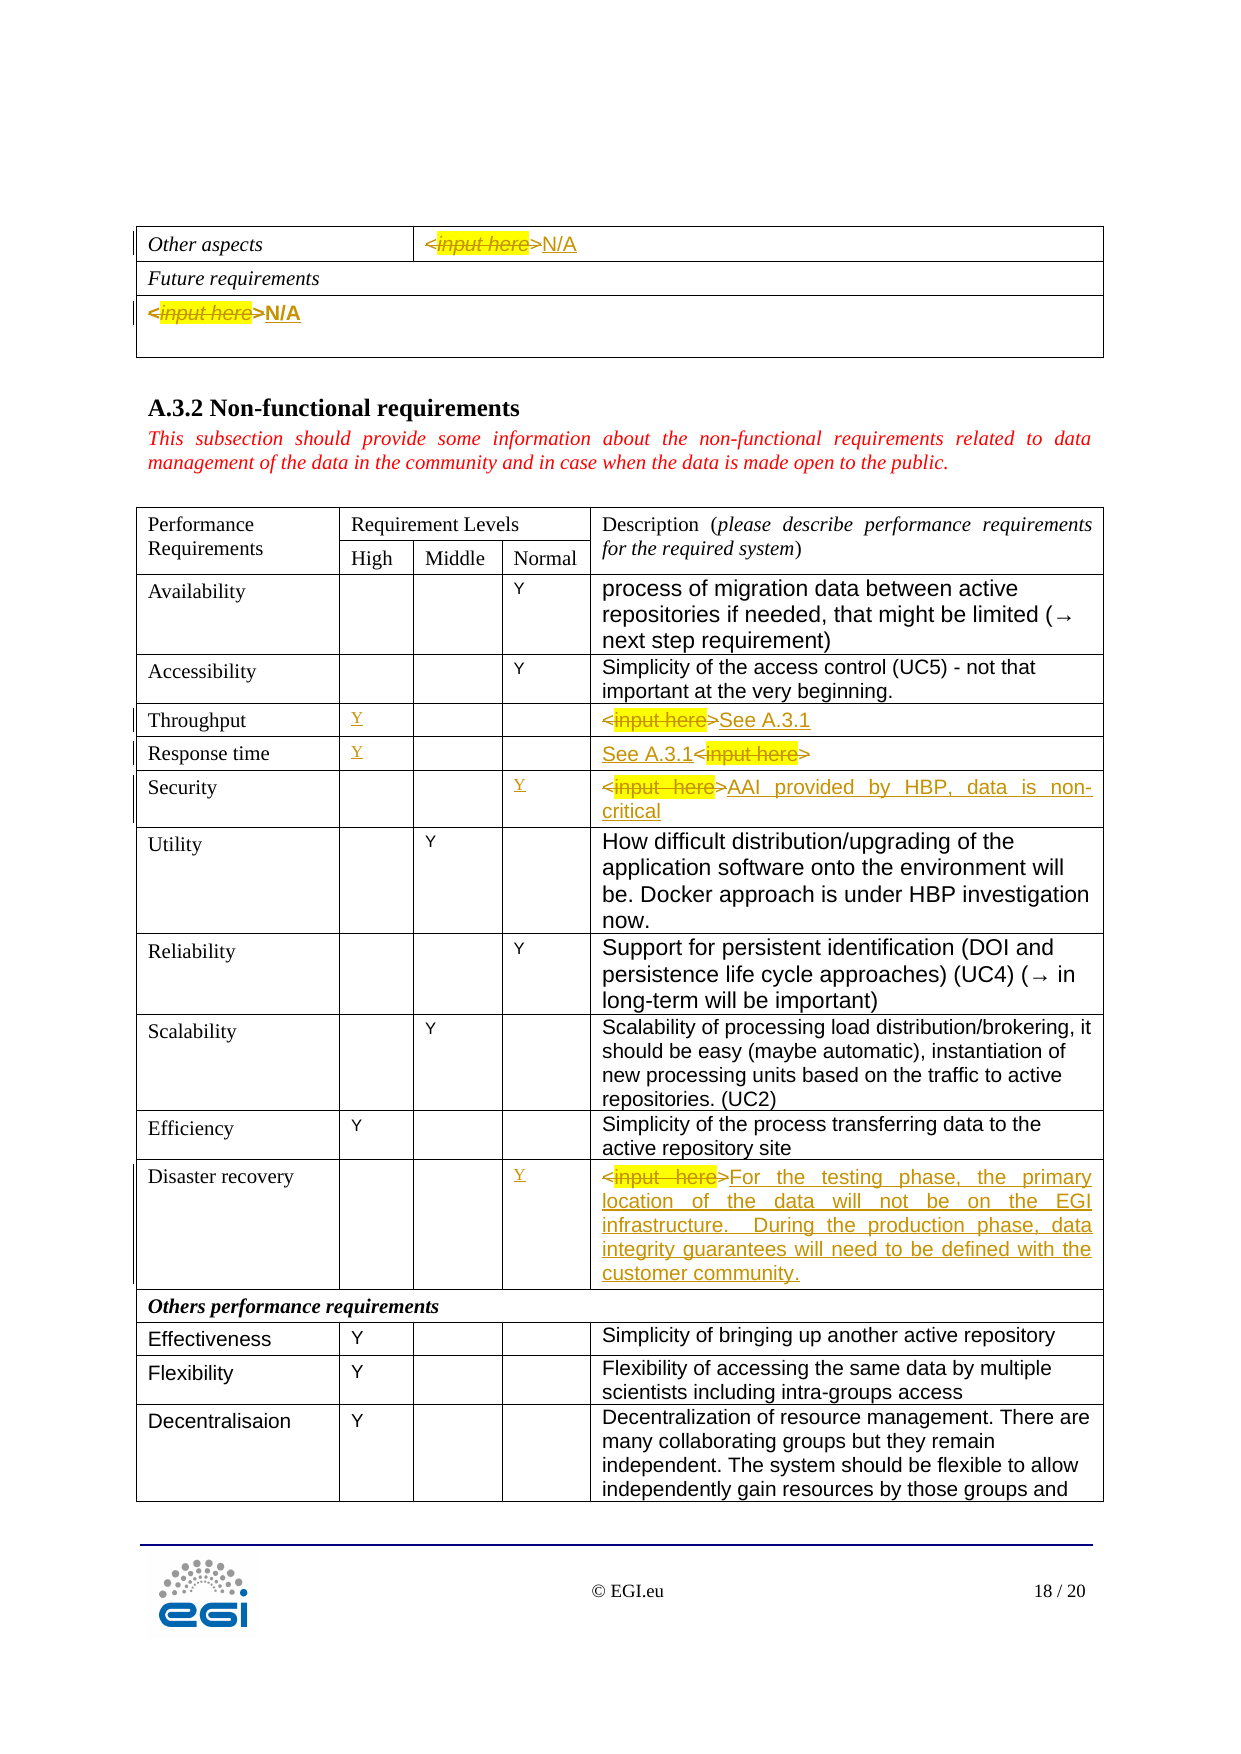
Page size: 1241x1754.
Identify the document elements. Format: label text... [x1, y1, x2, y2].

table_cell Y [340, 1111, 413, 1159]
table_cell [340, 1160, 413, 1288]
table_cell [414, 771, 502, 827]
table_cell [591, 1160, 1103, 1288]
table_cell Scalability of processing load distribution/brokering, it should be easy (maybe automatic), instantiation of new processing units based on the traffic to active repositories. (UC2) [591, 1015, 1103, 1110]
table_cell [503, 1356, 590, 1404]
table_cell Effectiveness [137, 1323, 339, 1355]
table_cell [503, 771, 590, 827]
table_cell Others performance requirements [137, 1290, 1103, 1322]
table_cell Y [414, 828, 502, 933]
table_cell Reliability [137, 934, 339, 1013]
table_cell [503, 737, 590, 769]
table_cell Y [503, 934, 590, 1013]
table_cell Scalability [137, 1015, 339, 1110]
table_cell [414, 1356, 502, 1404]
table_cell [414, 704, 502, 736]
table_cell Support for persistent identification (DOI and persistence life cycle approaches) (UC4) (→ in long-term will be important) [591, 934, 1103, 1013]
table_cell [591, 771, 1103, 827]
table_cell Disaster recovery [137, 1160, 339, 1288]
table_cell [414, 1405, 502, 1501]
table_cell Y [503, 655, 590, 703]
table_cell Simplicity of the access control (UC5) - not that important at the very beginning. [591, 655, 1103, 703]
table_cell [591, 737, 1103, 769]
table_cell [414, 655, 502, 703]
table_cell [340, 737, 413, 769]
table_cell Flexibility of accessing the same data by multiple scientists including intra-groups access [591, 1356, 1103, 1404]
text This subsection should provide some information about the non-functional requirements related to data management of the data in the community and in case when the data is made open to the public. [148, 426, 1092, 474]
table_cell [503, 1160, 590, 1288]
table_header Performance Requirements [137, 508, 339, 574]
table_cell [340, 1015, 413, 1110]
picture [147, 1549, 258, 1638]
table_cell Efficiency [137, 1111, 339, 1159]
table_cell [340, 934, 413, 1013]
table_cell [503, 1405, 590, 1501]
table_cell Other aspects [137, 227, 413, 261]
table_cell Flexibility [137, 1356, 339, 1404]
table_cell Y [340, 1356, 413, 1404]
table_cell Response time [137, 737, 339, 769]
table_cell [414, 1160, 502, 1288]
table_cell Middle [414, 541, 502, 574]
table_cell [340, 771, 413, 827]
table_cell High [340, 541, 413, 574]
table_cell Throughput [137, 704, 339, 736]
table_cell Y [340, 1323, 413, 1355]
table_cell [503, 1111, 590, 1159]
table_cell Future requirements [137, 262, 1103, 295]
table_cell [340, 828, 413, 933]
table_header Description (please describe performance requirements for the required system) [591, 508, 1103, 574]
table_cell Security [137, 771, 339, 827]
table_cell [340, 704, 413, 736]
table_cell [414, 1323, 502, 1355]
table_header Requirement Levels [340, 508, 590, 540]
table_cell Normal [503, 541, 590, 574]
table_cell [591, 704, 1103, 736]
table_cell How difficult distribution/upgrading of the application software onto the environment will be. Docker approach is under HBP investigation now. [591, 828, 1103, 933]
table_cell [503, 1015, 590, 1110]
table_cell [414, 227, 1103, 261]
table_cell [414, 1111, 502, 1159]
table_cell [503, 828, 590, 933]
table_cell Simplicity of the process transferring data to the active repository site [591, 1111, 1103, 1159]
table_cell Utility [137, 828, 339, 933]
text A.3.2 Non-functional requirements [148, 393, 1092, 422]
table_cell Y [414, 1015, 502, 1110]
table_cell [340, 575, 413, 654]
table_cell [503, 1323, 590, 1355]
table_cell Y [503, 575, 590, 654]
table_cell [503, 704, 590, 736]
table_cell Accessibility [137, 655, 339, 703]
table_cell Decentralisaion [137, 1405, 339, 1501]
table_cell [414, 737, 502, 769]
table_cell process of migration data between active repositories if needed, that might be limited (→ next step requirement) [591, 575, 1103, 654]
table_cell Simplicity of bringing up another active repository [591, 1323, 1103, 1355]
table_cell [340, 655, 413, 703]
table_cell [414, 575, 502, 654]
table_cell Availability [137, 575, 339, 654]
table_cell Y [340, 1405, 413, 1501]
table_cell [137, 296, 1103, 357]
table_cell [414, 934, 502, 1013]
